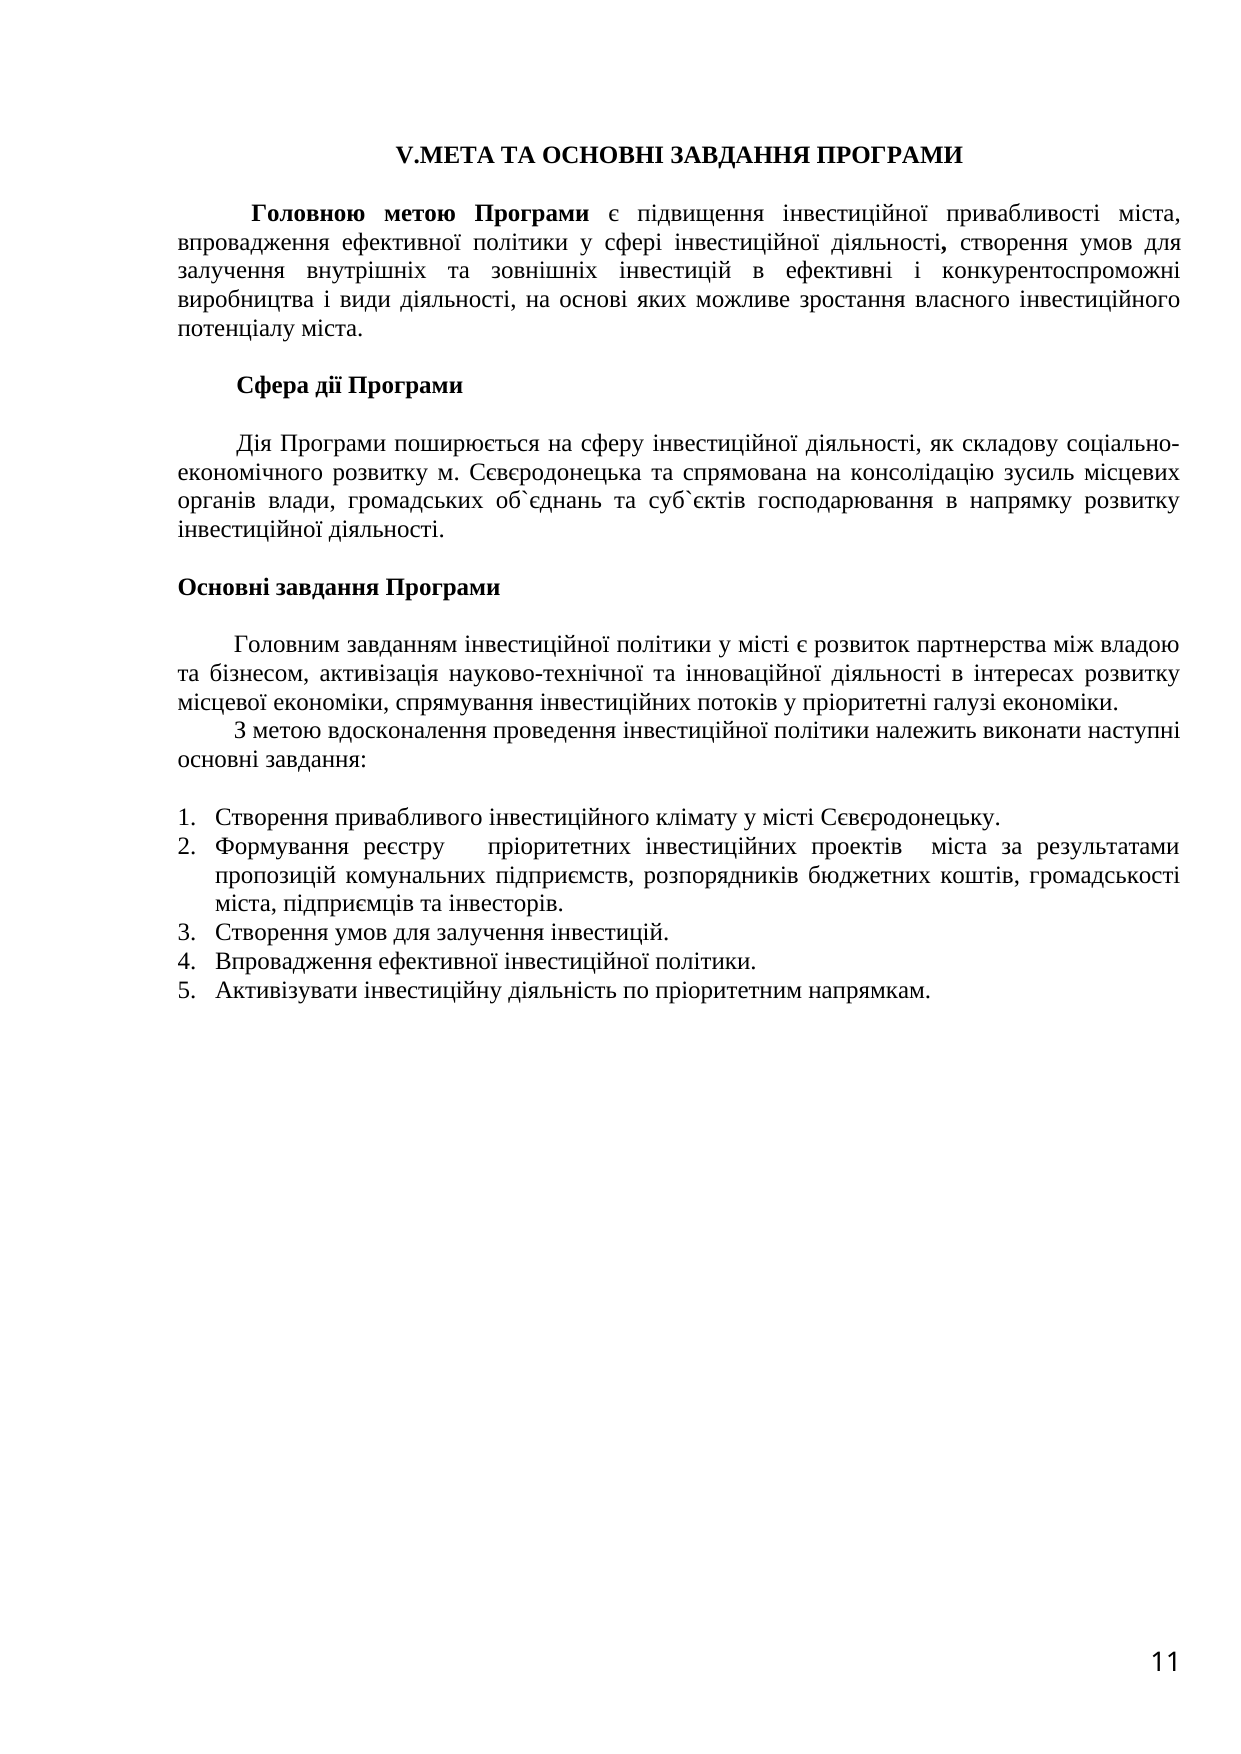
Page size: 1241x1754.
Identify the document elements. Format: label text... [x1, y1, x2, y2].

list Впровадження ефективної інвестиційної політики. [177, 946, 1181, 975]
text Дія Програми поширюється на сферу інвестиційної діяльності, як складову соціально-економічного розвитку м. Сєвєродонецька та спрямована на консолідацію зусиль місцевих органів влади, громадських об`єднань та суб`єктів господарювання в напрямку розвитку інвестиційної діяльності. [177, 428, 1181, 543]
text Основні завдання Програми [177, 572, 1181, 601]
list Створення привабливого інвестиційного клімату у місті Сєвєродонецьку. [177, 802, 1181, 831]
list Створення умов для залучення інвестицій. [177, 917, 1181, 946]
text Сфера дії Програми [177, 371, 1181, 399]
text Головним завданням інвестиційної політики у місті є розвиток партнерства між владою та бізнесом, активізація науково-технічної та інноваційної діяльності в інтересах розвитку місцевої економіки, спрямування інвестиційних потоків у пріоритетні галузі економіки. [177, 629, 1181, 716]
text Головною метою Програми є підвищення інвестиційної привабливості міста, впровадження ефективної політики у сфері інвестиційної діяльності, створення умов для залучення внутрішніх та зовнішніх інвестицій в ефективні і конкурентоспроможні виробництва і види діяльності, на основі яких можливе зростання власного інвестиційного потенціалу міста. [177, 198, 1181, 342]
subtitle V.МЕТА ТА ОСНОВНІ ЗАВДАННЯ ПРОГРАМИ [177, 141, 1181, 169]
text З метою вдосконалення проведення інвестиційної політики належить виконати наступні основні завдання: [177, 716, 1181, 773]
list Активізувати інвестиційну діяльність по пріоритетним напрямкам. [177, 975, 1181, 1003]
list Формування реєстру пріоритетних інвестиційних проектів міста за результатами пропозицій комунальних підприємств, розпорядників бюджетних коштів, громадськості міста, підприємців та інвесторів. [177, 831, 1181, 917]
